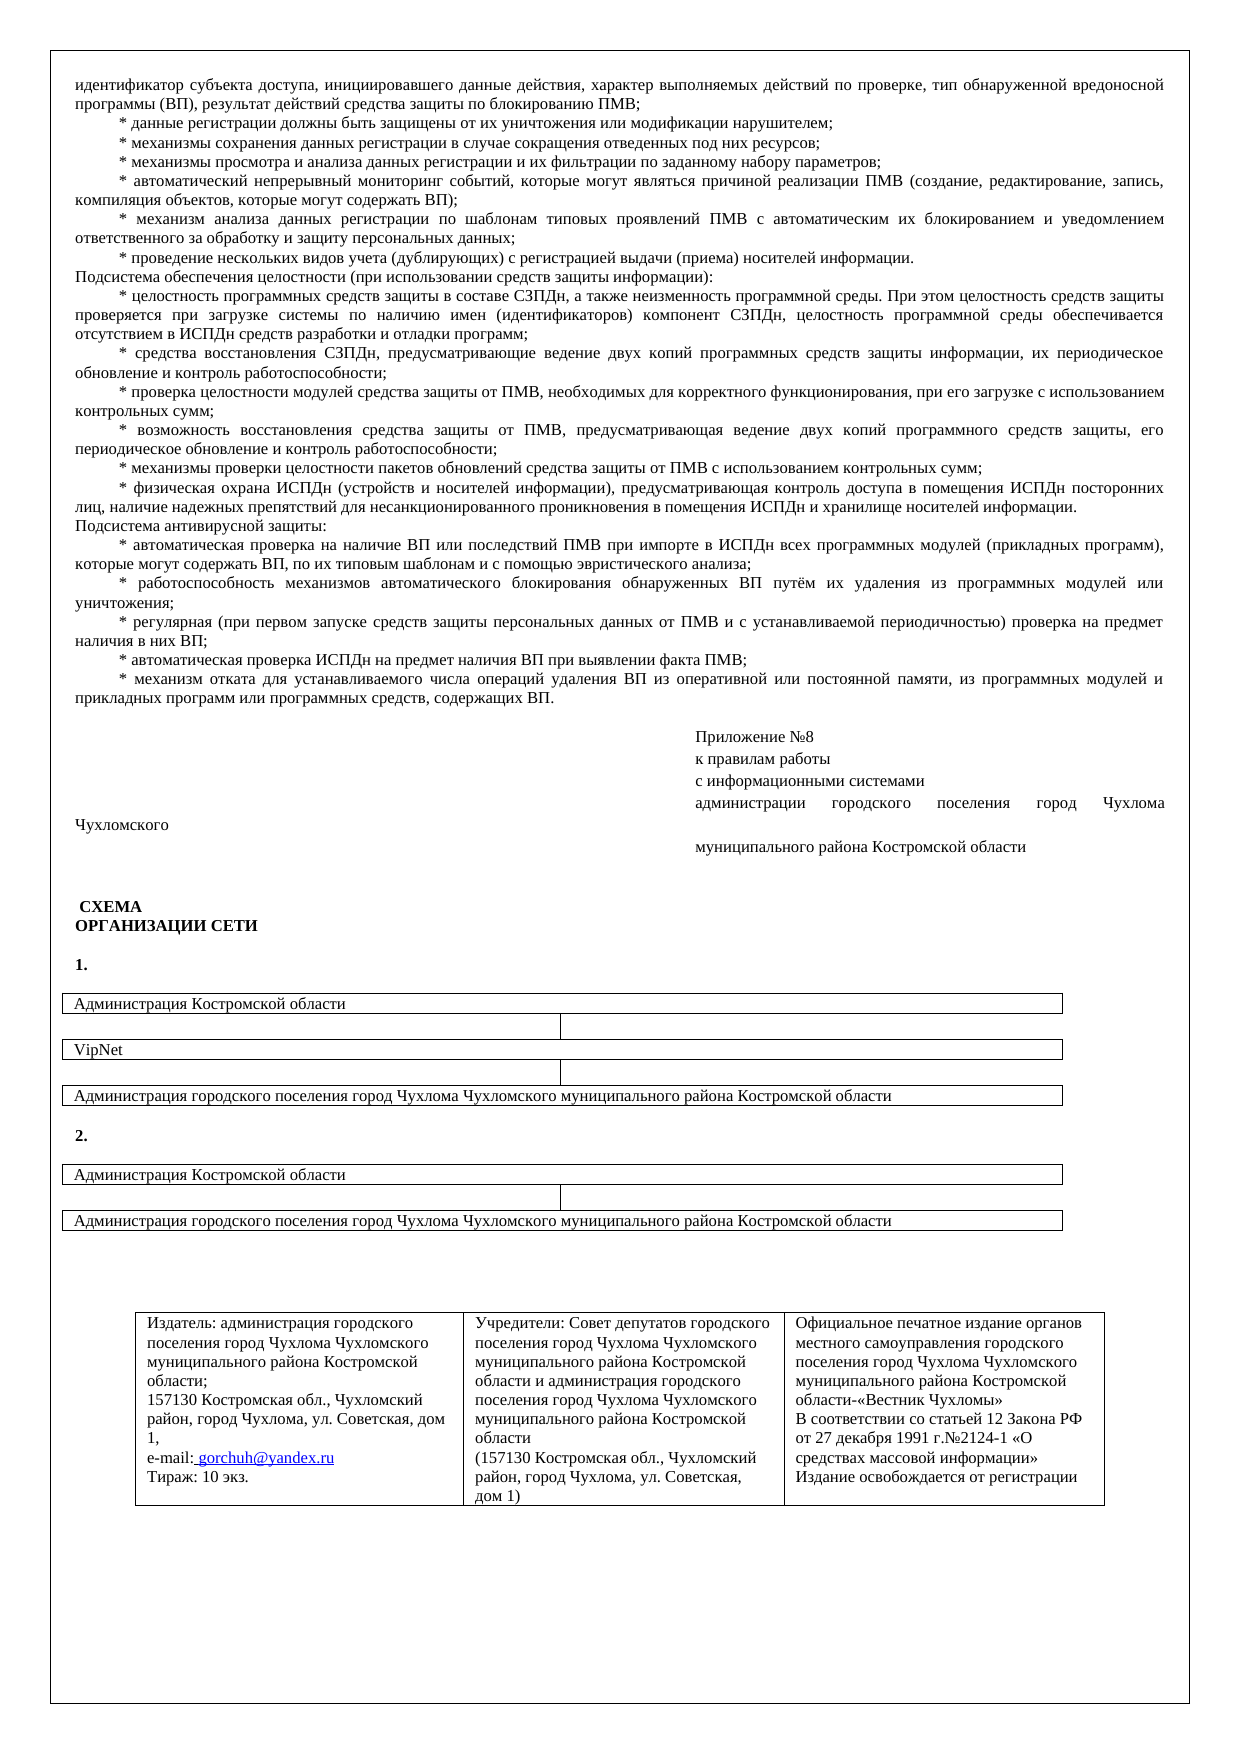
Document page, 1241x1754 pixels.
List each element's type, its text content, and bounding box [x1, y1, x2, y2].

text * механизмы проверки целостности пакетов обновлений средства защиты от ПМВ с использованием контрольных сумм; [75, 458, 1165, 477]
text * средства восстановления СЗПДн, предусматривающие ведение двух копий программных средств защиты информации, их периодическое обновление и контроль работоспособности; [75, 343, 1165, 382]
table_cell [561, 1014, 1059, 1039]
text с информационными системами [75, 771, 1165, 790]
text муниципального района Костромской области [75, 837, 1165, 856]
table_header Официальное печатное издание органов местного самоуправления городского поселения город Чухлома Чухломского муниципального района Костромской области-«Вестник Чухломы» В соответствии со статьей 12 Закона РФ от 27 декабря .№2124-1 «О средствах массовой информации» Издание освобождается от регистрации [785, 1313, 1104, 1505]
text * проверка целостности модулей средства защиты от ПМВ, необходимых для корректного функционирования, при его загрузке с использованием контрольных сумм; [75, 382, 1165, 420]
text СХЕМА [75, 897, 1165, 916]
table_header Администрация Костромской области [63, 1165, 1062, 1184]
text * механизмы сохранения данных регистрации в случае сокращения отведенных под них ресурсов; [75, 132, 1165, 152]
text * механизм отката для устанавливаемого числа операций удаления ВП из оперативной или постоянной памяти, из программных модулей и прикладных программ или программных средств, содержащих ВП. [75, 669, 1165, 707]
text * данные регистрации должны быть защищены от их уничтожения или модификации нарушителем; [75, 113, 1165, 132]
text * физическая охрана ИСПДн (устройств и носителей информации), предусматривающая контроль доступа в помещения ИСПДн посторонних лиц, наличие надежных препятствий для несанкционированного проникновения в помещения ИСПДн и хранилище носителей информации. [75, 477, 1165, 516]
table_cell Администрация городского поселения город Чухлома Чухломского муниципального района Костромской области [63, 1211, 1062, 1230]
table_header Учредители: Совет депутатов городского поселения город Чухлома Чухломского муниципального района Костромской области и администрация городского поселения город Чухлома Чухломского муниципального района Костромской области (157130 Костромская обл., Чухломский район, город Чухлома, ул. Советская, дом 1) [464, 1313, 784, 1505]
text * возможность восстановления средства защиты от ПМВ, предусматривающая ведение двух копий программного средств защиты, его периодическое обновление и контроль работоспособности; [75, 420, 1165, 458]
text * целостность программных средств защиты в составе СЗПДн, а также неизменность программной среды. При этом целостность средств защиты проверяется при загрузке системы по наличию имен (идентификаторов) компонент СЗПДн, целостность программной среды обеспечивается отсутствием в ИСПДн средств разработки и отладки программ; [75, 286, 1165, 343]
text * регулярная (при первом запуске средств защиты персональных данных от ПМВ и с устанавливаемой периодичностью) проверка на предмет наличия в них ВП; [75, 612, 1165, 650]
text 1. [75, 954, 1165, 973]
text 2. [75, 1126, 1165, 1145]
text * работоспособность механизмов автоматического блокирования обнаруженных ВП путём их удаления из программных модулей или уничтожения; [75, 573, 1165, 612]
table_cell [561, 1185, 1059, 1210]
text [75, 75, 1165, 113]
text * автоматическая проверка ИСПДн на предмет наличия ВП при выявлении факта ПМВ; [75, 650, 1165, 669]
text * автоматический непрерывный мониторинг событий, которые могут являться причиной реализации ПМВ (создание, редактирование, запись, компиляция объектов, которые могут содержать ВП); [75, 171, 1165, 209]
table_header Администрация Костромской области [63, 994, 1062, 1013]
text Подсистема антивирусной защиты: [75, 516, 1165, 535]
table_cell [62, 1060, 560, 1085]
table_header Издатель: администрация городского поселения город Чухлома Чухломского муниципального района Костромской области; 157130 Костромская обл., Чухломский район, город Чухлома, ул. Советская, дом 1, e-mail: gorchuh@yandex.ru Тираж: 10 экз. [136, 1313, 463, 1505]
table_cell [62, 1185, 560, 1210]
text ОРГАНИЗАЦИИ СЕТИ [75, 916, 1165, 935]
table_cell [561, 1060, 1059, 1085]
table_cell [62, 1014, 560, 1039]
text * механизм анализа данных регистрации по шаблонам типовых проявлений ПМВ с автоматическим их блокированием и уведомлением ответственного за обработку и защиту персональных данных; [75, 209, 1165, 247]
text администрации городского поселения город Чухлома Чухломского [75, 793, 1165, 834]
table_cell VipNet [63, 1040, 1062, 1059]
text * проведение нескольких видов учета (дублирующих) с регистрацией выдачи (приема) носителей информации. [75, 247, 1165, 267]
text Подсистема обеспечения целостности (при использовании средств защиты информации): [75, 267, 1165, 286]
text к правилам работы [75, 749, 1165, 768]
text * автоматическая проверка на наличие ВП или последствий ПМВ при импорте в ИСПДн всех программных модулей (прикладных программ), которые могут содержать ВП, по их типовым шаблонам и с помощью эвристического анализа; [75, 535, 1165, 573]
table_cell Администрация городского поселения город Чухлома Чухломского муниципального района Костромской области [63, 1086, 1062, 1105]
text * механизмы просмотра и анализа данных регистрации и их фильтрации по заданному набору параметров; [75, 152, 1165, 171]
text Приложение №8 [75, 727, 1165, 746]
